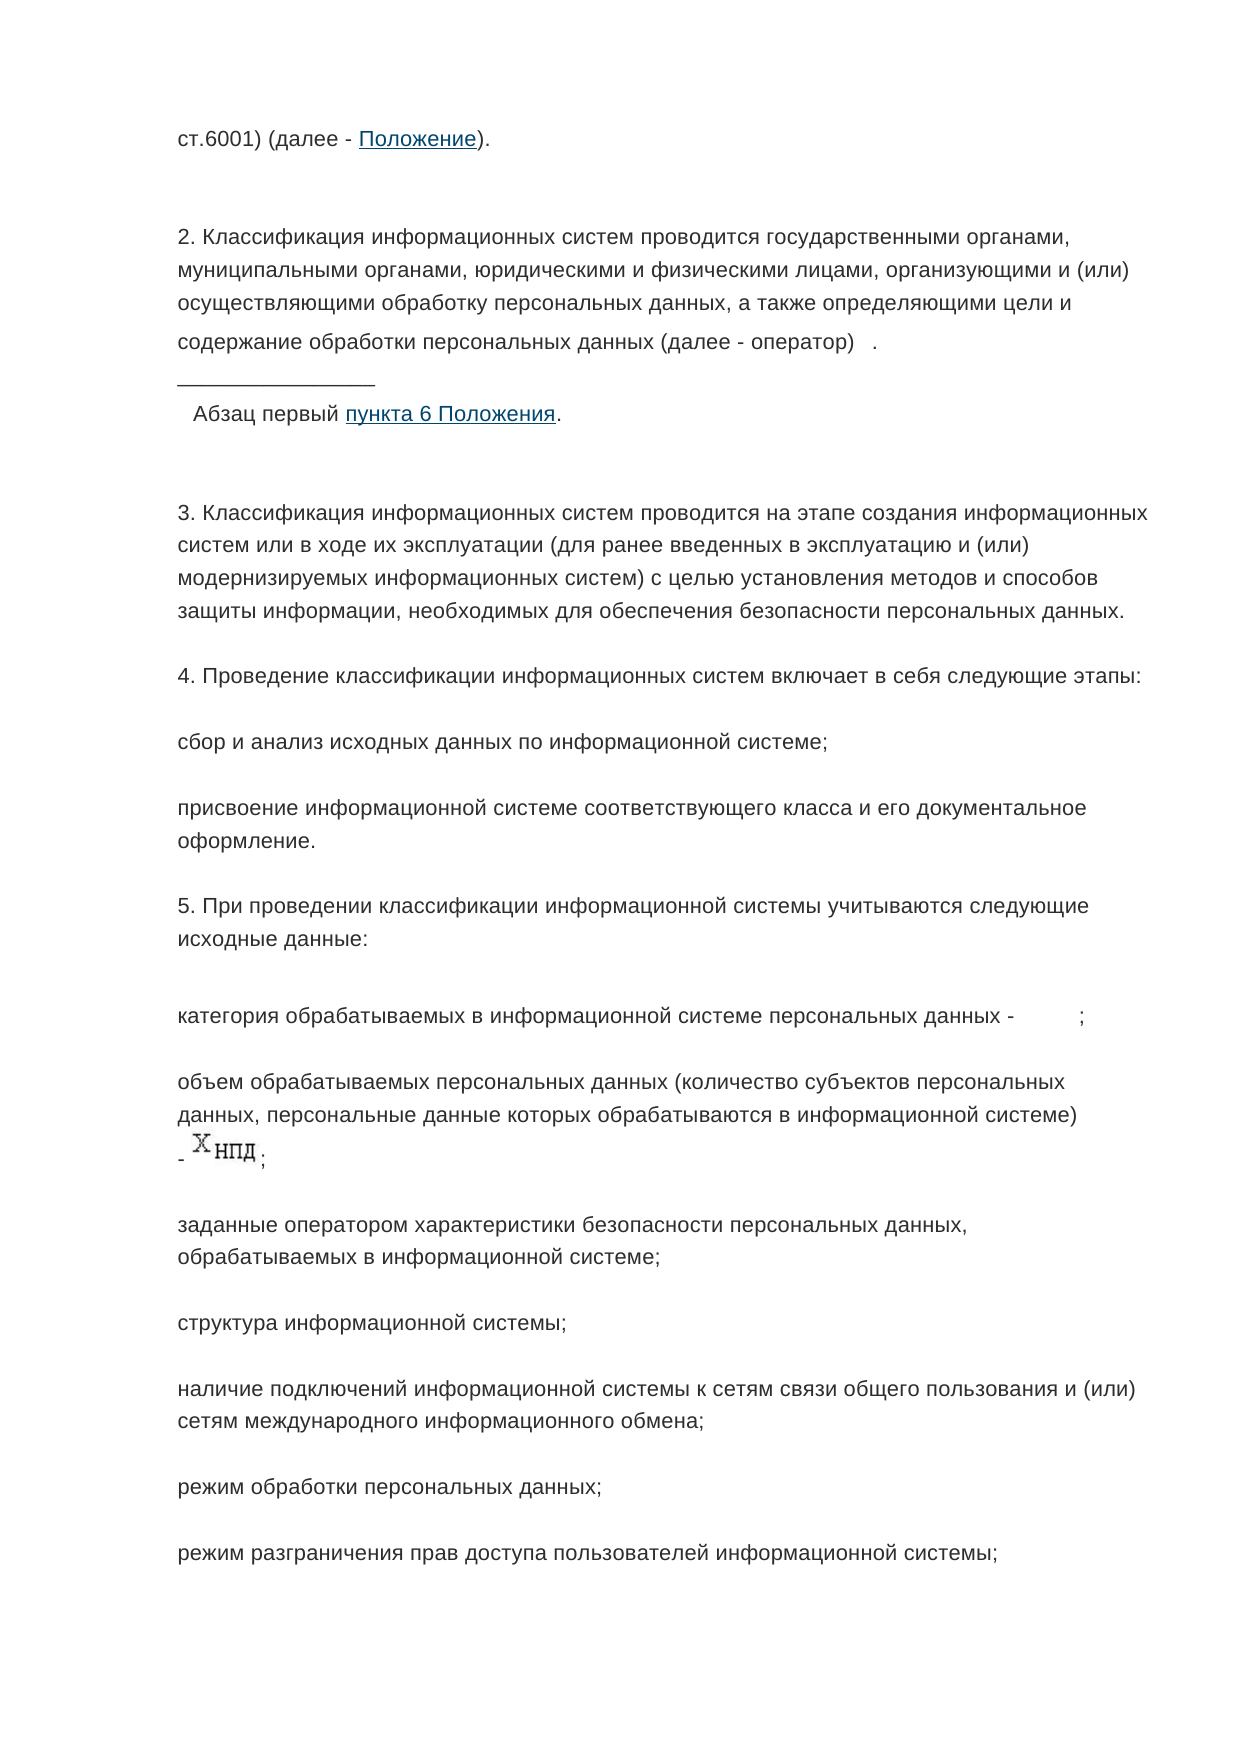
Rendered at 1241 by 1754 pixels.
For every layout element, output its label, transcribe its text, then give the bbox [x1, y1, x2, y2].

picture [191, 1126, 260, 1167]
text 2. Классификация информационных систем проводится государственными органами, муниципальными органами, юридическими и физическими лицами, организующими и (или) осуществляющими обработку персональных данных, а также определяющими цели и содержание обработки персональных данных (далее - оператор). ________________ Абзац первый пункта 6 Положения. [177, 217, 1152, 492]
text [177, 118, 1152, 217]
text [177, 886, 1152, 1598]
text 3. Классификация информационных систем проводится на этапе создания информационных систем или в ходе их эксплуатации (для ранее введенных в эксплуатацию и (или) модернизируемых информационных систем) с целью установления методов и способов защиты информации, необходимых для обеспечения безопасности персональных данных. [177, 492, 1152, 656]
text 4. Проведение классификации информационных систем включает в себя следующие этапы: сбор и анализ исходных данных по информационной системе; присвоение информационной системе соответствующего класса и его документальное оформление. [177, 656, 1152, 886]
